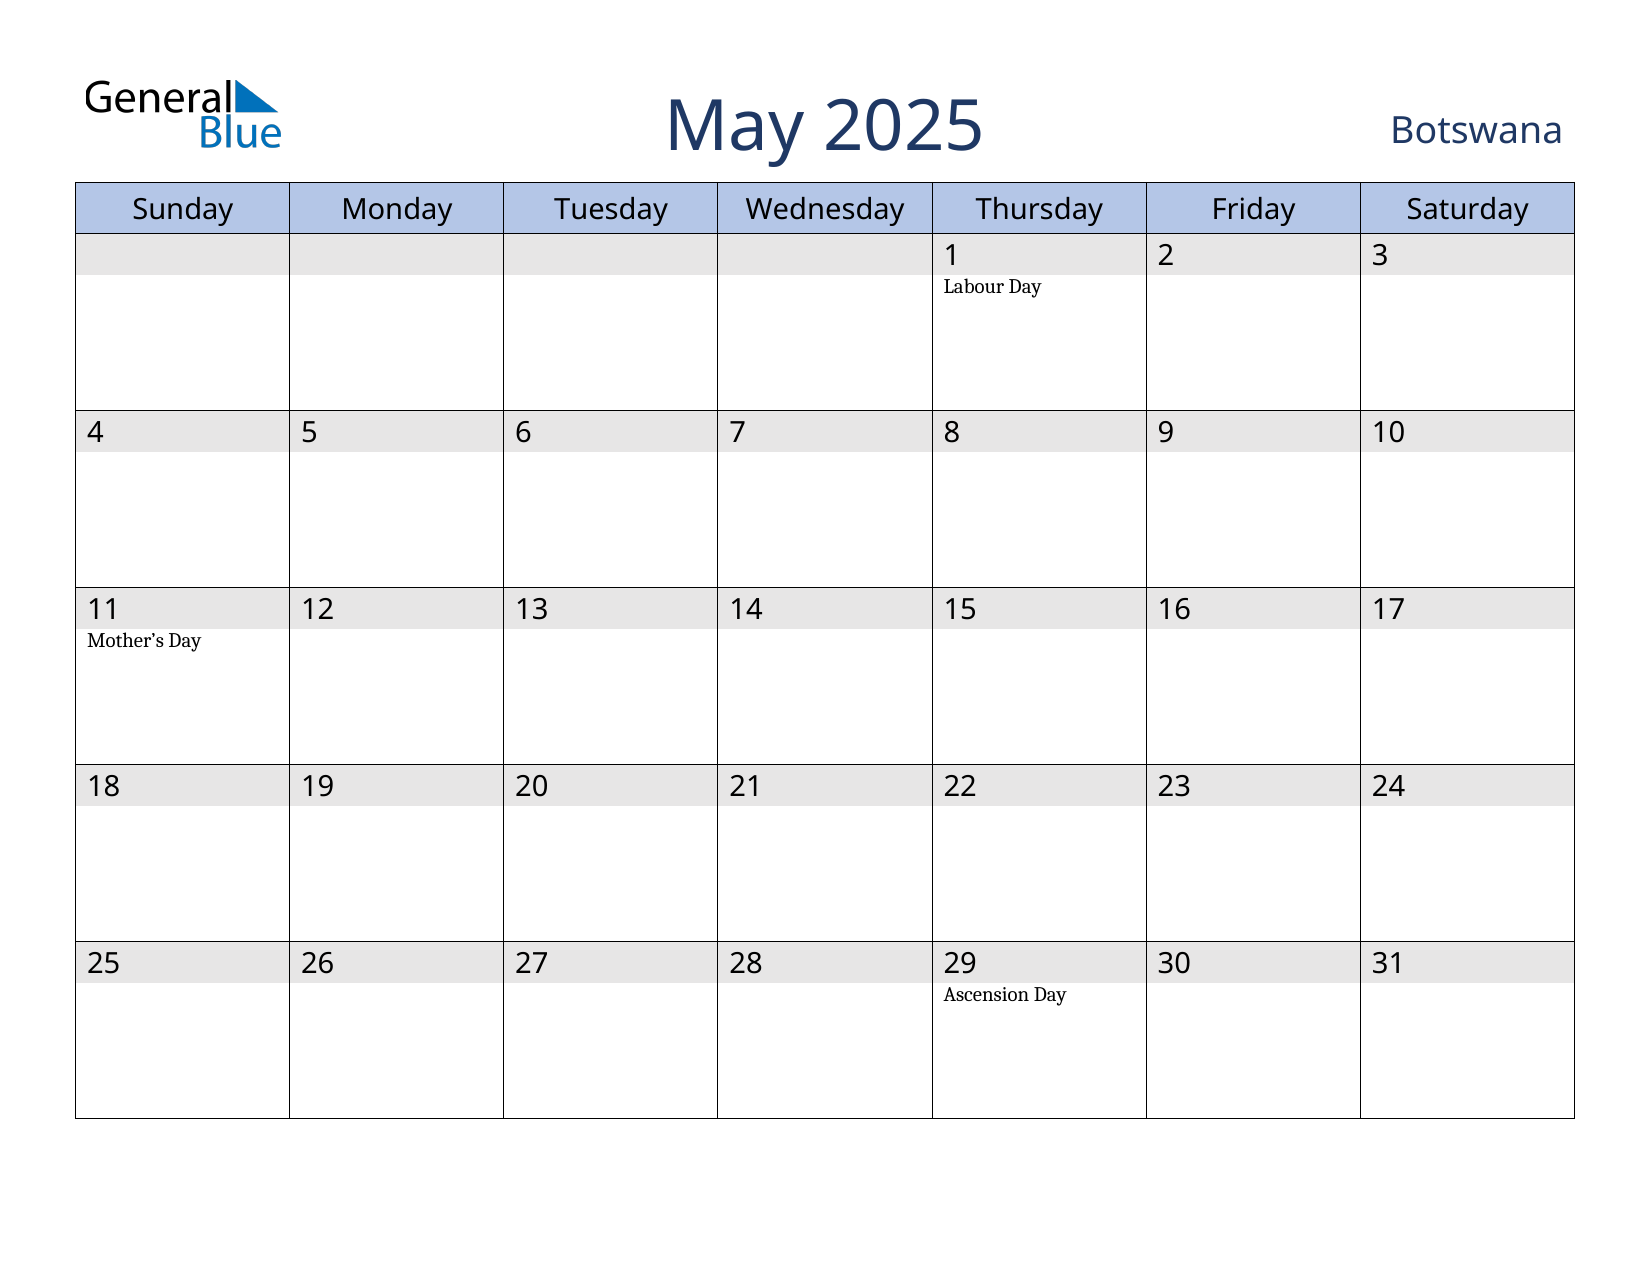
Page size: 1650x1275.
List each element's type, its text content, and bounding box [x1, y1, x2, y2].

table_cell [1361, 452, 1574, 587]
table_cell Labour Day [933, 275, 1146, 410]
table_cell [290, 806, 503, 941]
table_cell [76, 806, 289, 941]
table_cell Thursday [933, 183, 1146, 233]
table_cell 3 [1361, 234, 1574, 275]
table_cell [290, 234, 503, 275]
table_cell [1361, 806, 1574, 941]
table_cell 10 [1361, 411, 1574, 452]
table_cell 29 [933, 942, 1146, 983]
table_cell 28 [718, 942, 932, 983]
table_cell [504, 806, 717, 941]
table_cell [76, 452, 289, 587]
table_cell [1147, 275, 1360, 410]
table_cell 13 [504, 588, 717, 629]
table_cell [1147, 629, 1360, 764]
table_cell [1361, 629, 1574, 764]
table_cell [290, 452, 503, 587]
table_cell 23 [1147, 765, 1360, 806]
table_cell Mother’s Day [76, 629, 289, 764]
table_cell 12 [290, 588, 503, 629]
table_cell [504, 452, 717, 587]
table_cell 14 [718, 588, 932, 629]
table_cell [933, 452, 1146, 587]
table_cell 11 [76, 588, 289, 629]
table_cell [933, 806, 1146, 941]
table_cell 16 [1147, 588, 1360, 629]
table_cell 18 [76, 765, 289, 806]
table_cell [718, 234, 932, 275]
table_cell 26 [290, 942, 503, 983]
table_cell [1147, 452, 1360, 587]
table_header [76, 75, 503, 182]
table_cell Ascension Day [933, 983, 1146, 1118]
table_cell Friday [1147, 183, 1360, 233]
table_cell [1361, 983, 1574, 1118]
table_cell 21 [718, 765, 932, 806]
table_cell [76, 983, 289, 1118]
table_cell 5 [290, 411, 503, 452]
table_cell 22 [933, 765, 1146, 806]
table_cell [504, 234, 717, 275]
table_cell Sunday [76, 183, 289, 233]
table_cell 6 [504, 411, 717, 452]
table_cell [1147, 983, 1360, 1118]
table_cell 27 [504, 942, 717, 983]
table_cell [504, 629, 717, 764]
table_cell [718, 806, 932, 941]
table_cell [290, 629, 503, 764]
table_cell [1147, 806, 1360, 941]
table_cell [933, 629, 1146, 764]
table_cell 4 [76, 411, 289, 452]
table_cell 20 [504, 765, 717, 806]
table_cell 1 [933, 234, 1146, 275]
table_cell 15 [933, 588, 1146, 629]
table_cell 8 [933, 411, 1146, 452]
table_cell [76, 275, 289, 410]
table_cell 25 [76, 942, 289, 983]
table_cell [718, 275, 932, 410]
table_cell 17 [1361, 588, 1574, 629]
table_header Botswana [1146, 75, 1574, 182]
picture [86, 80, 281, 148]
table_cell [290, 275, 503, 410]
table_cell 19 [290, 765, 503, 806]
table_cell Tuesday [504, 183, 717, 233]
table_cell Monday [290, 183, 503, 233]
table_cell Wednesday [718, 183, 932, 233]
table_cell [1361, 275, 1574, 410]
table_cell 31 [1361, 942, 1574, 983]
table_cell [718, 452, 932, 587]
table_cell 24 [1361, 765, 1574, 806]
table_cell 30 [1147, 942, 1360, 983]
table_cell [76, 234, 289, 275]
table_cell [290, 983, 503, 1118]
table_cell 2 [1147, 234, 1360, 275]
table_cell 7 [718, 411, 932, 452]
table_cell [718, 983, 932, 1118]
table_cell Saturday [1361, 183, 1574, 233]
table_cell [504, 275, 717, 410]
table_cell [504, 983, 717, 1118]
table_cell 9 [1147, 411, 1360, 452]
table_header May 2025 [504, 75, 1146, 182]
table_cell [718, 629, 932, 764]
